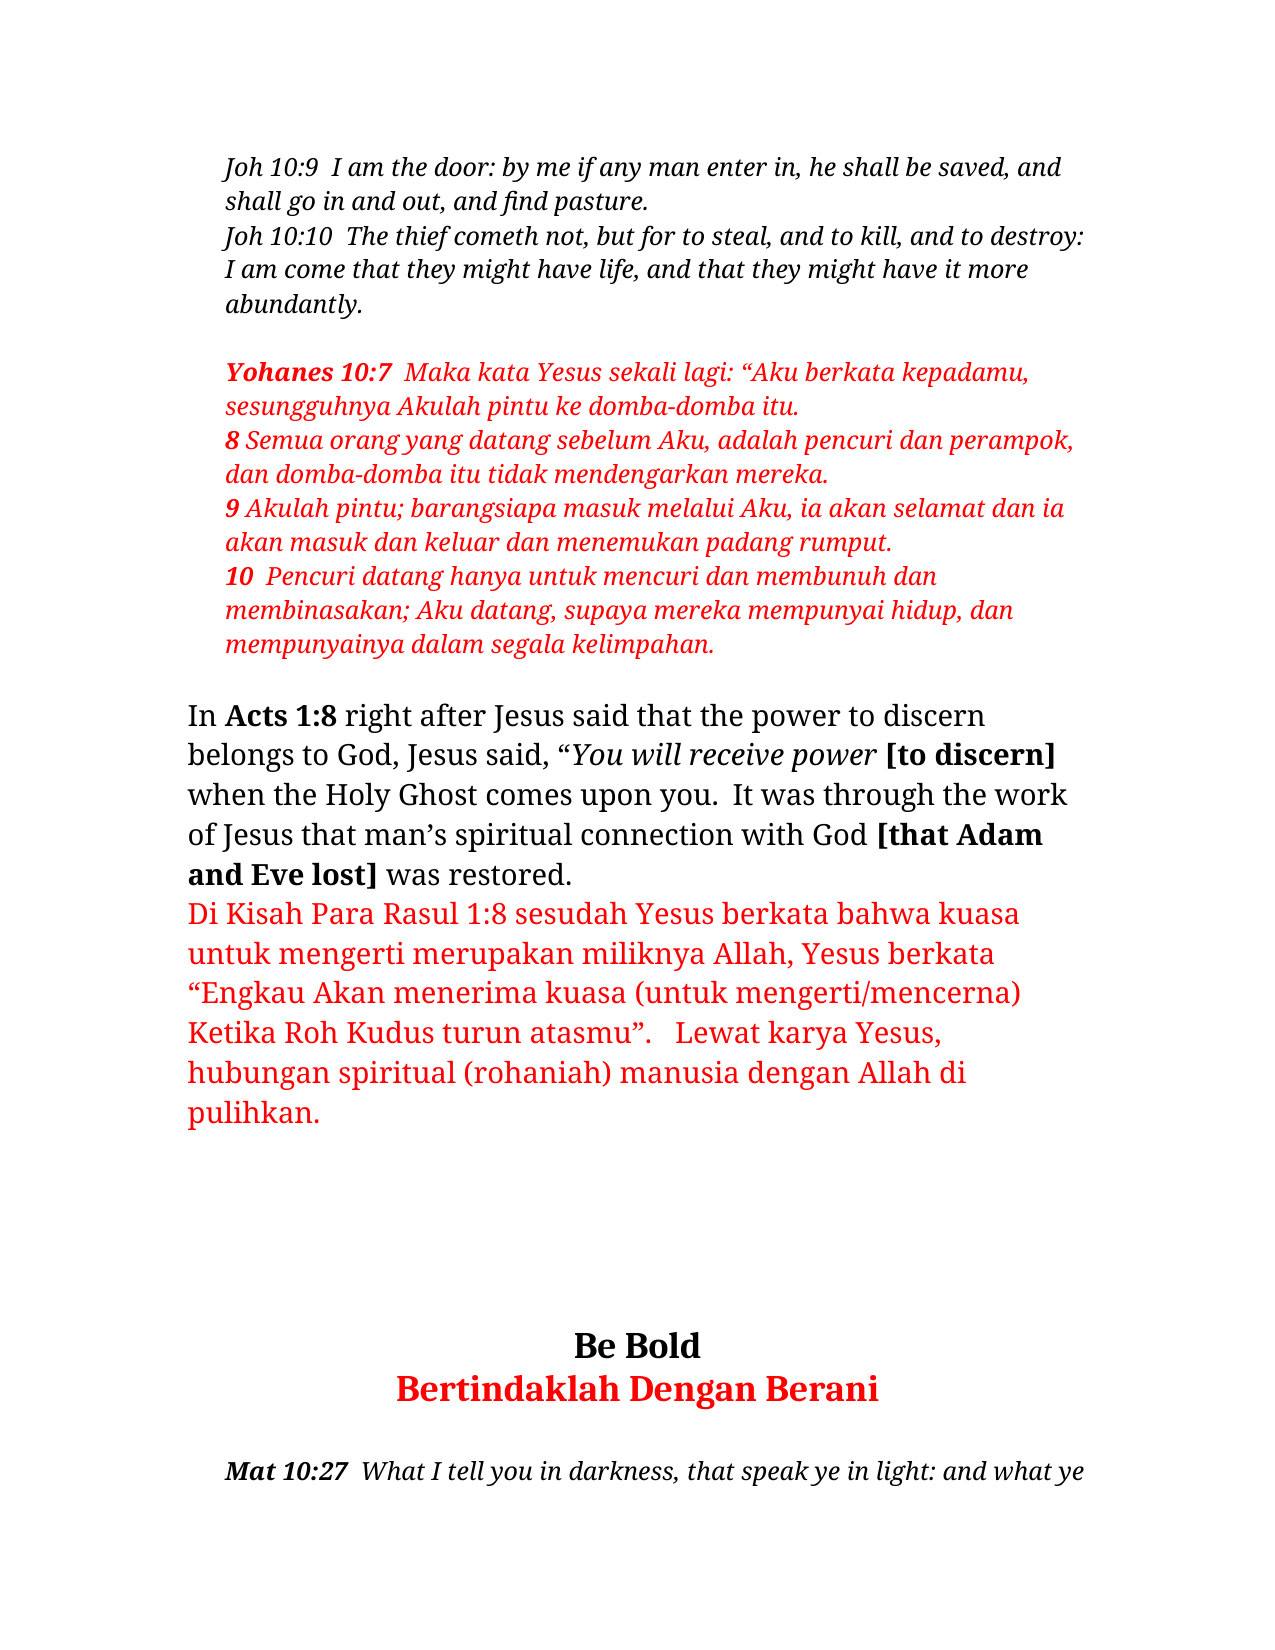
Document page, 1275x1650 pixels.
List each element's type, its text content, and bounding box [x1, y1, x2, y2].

text Joh 10:10 The thief cometh not, but for to steal, and to kill, and to destroy: I am come that they might have life, and that they might have it more abundantly. [187, 218, 1087, 320]
text In Acts 1:8 right after Jesus said that the power to discern belongs to God, Jesus said, “You will receive power [to discern] when the Holy Ghost comes upon you. It was through the work of Jesus that man’s spiritual connection with God [that Adam and Eve lost] was restored. [187, 695, 1087, 893]
text Bertindaklah Dengan Berani [187, 1367, 1087, 1411]
text Be Bold [187, 1324, 1087, 1367]
text 10 Pencuri datang hanya untuk mencuri dan membunuh dan membinasakan; Aku datang, supaya mereka mempunyai hidup, dan mempunyainya dalam segala kelimpahan. [225, 559, 1087, 661]
text Joh 10:9 I am the door: by me if any man enter in, he shall be saved, and shall go in and out, and find pasture. [187, 150, 1087, 218]
text 9 Akulah pintu; barangsiapa masuk melalui Aku, ia akan selamat dan ia akan masuk dan keluar dan menemukan padang rumput. [225, 491, 1087, 559]
text 8 Semua orang yang datang sebelum Aku, adalah pencuri dan perampok, dan domba-domba itu tidak mendengarkan mereka. [225, 422, 1087, 491]
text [225, 1454, 1087, 1488]
text Yohanes 10:7 Maka kata Yesus sekali lagi: “Aku berkata kepadamu, sesungguhnya Akulah pintu ke domba-domba itu. [187, 354, 1087, 422]
text Di Kisah Para Rasul 1:8 sesudah Yesus berkata bahwa kuasa untuk mengerti merupakan miliknya Allah, Yesus berkata “Engkau Akan menerima kuasa (untuk mengerti/mencerna) Ketika Roh Kudus turun atasmu”. Lewat karya Yesus, hubungan spiritual (rohaniah) manusia dengan Allah di pulihkan. [187, 893, 1087, 1132]
